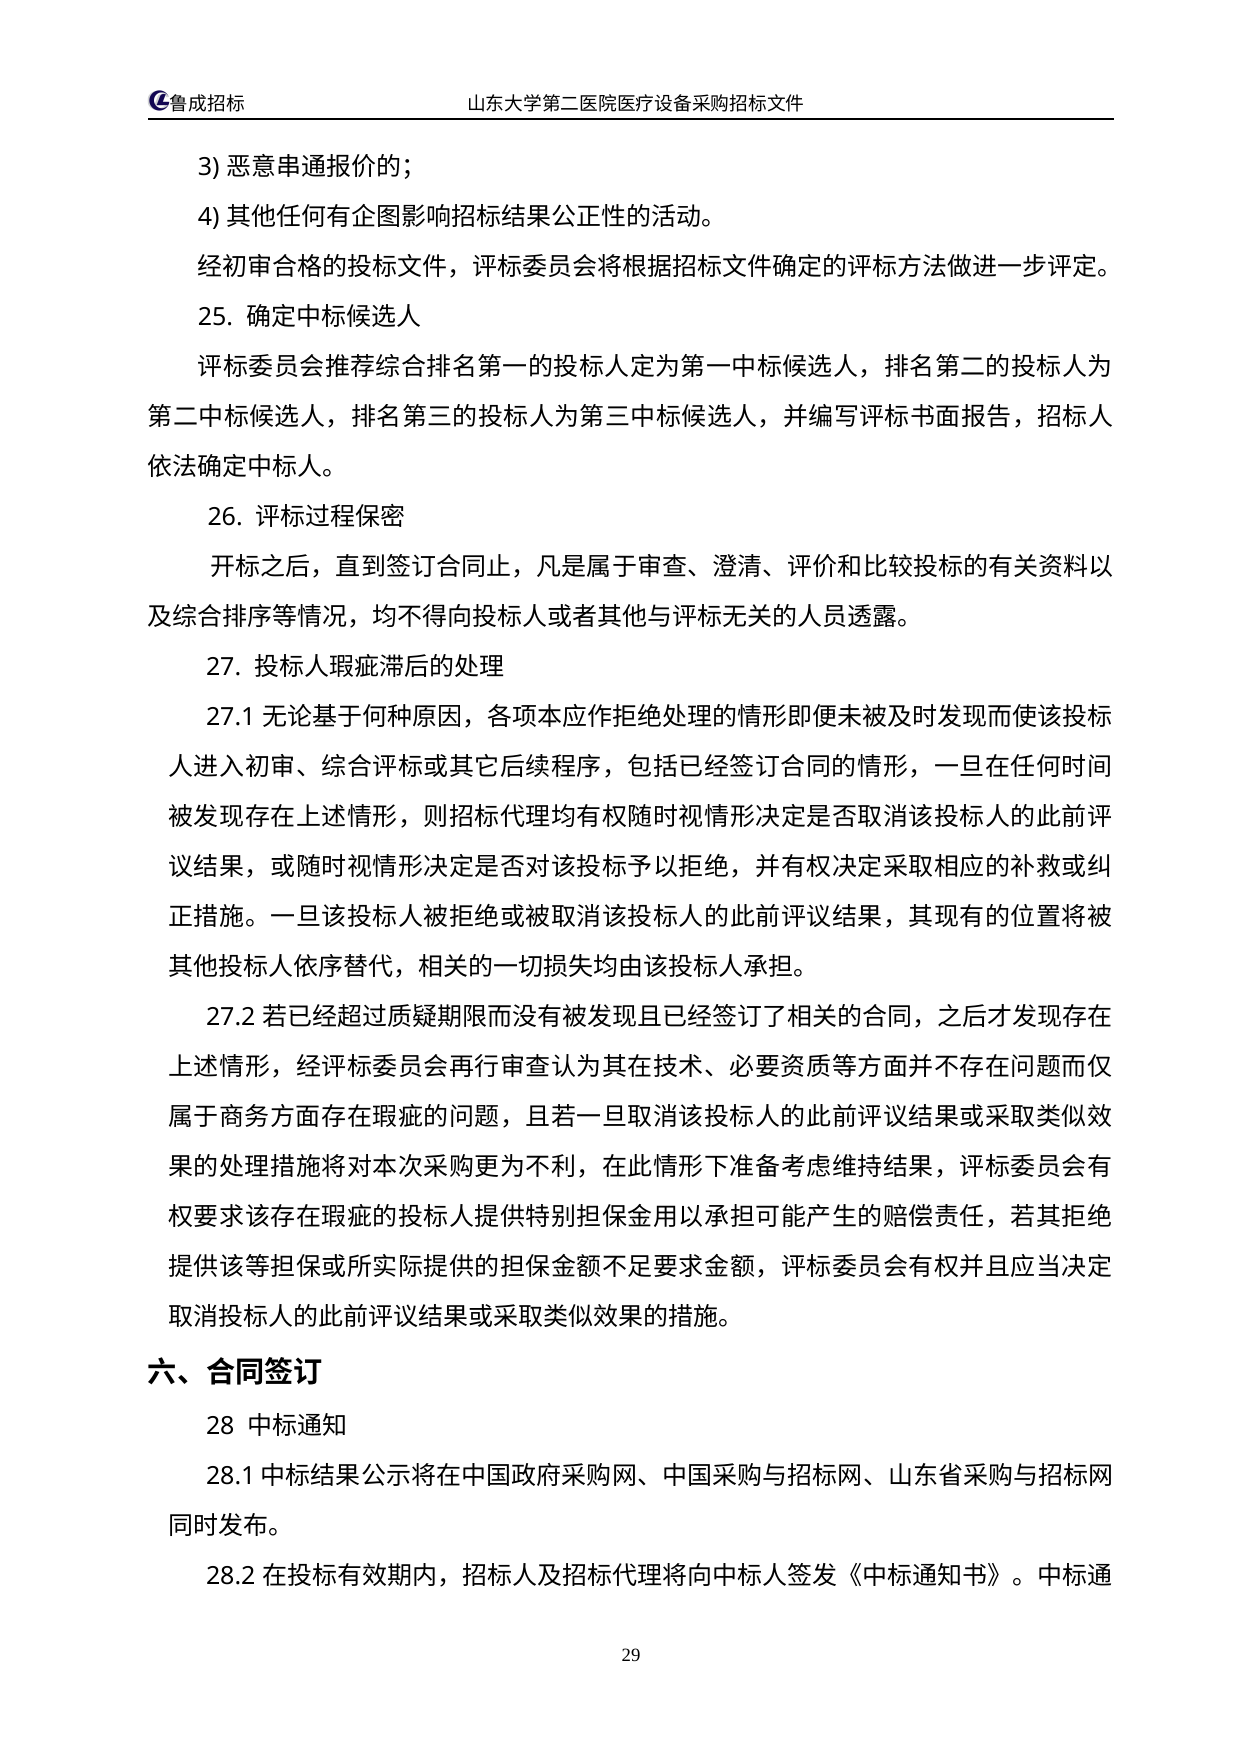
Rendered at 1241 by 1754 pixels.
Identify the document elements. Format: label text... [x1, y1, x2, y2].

text 26. 评标过程保密 [207, 486, 1114, 536]
text 开标之后，直到签订合同止，凡是属于审查、澄清、评价和比较投标的有关资料以及综合排序等情况，均不得向投标人或者其他与评标无关的人员透露。 [148, 536, 1114, 636]
list 28 中标通知 [168, 1394, 1114, 1444]
list 28.1中标结果公示将在中国政府采购网、中国采购与招标网、山东省采购与招标网同时发布。 [168, 1444, 1114, 1544]
subtitle 六、合同签订 [148, 1336, 1114, 1394]
list 27.2 若已经超过质疑期限而没有被发现且已经签订了相关的合同，之后才发现存在上述情形，经评标委员会再行审查认为其在技术、必要资质等方面并不存在问题而仅属于商务方面存在瑕疵的问题，且若一旦取消该投标人的此前评议结果或采取类似效果的处理措施将对本次采购更为不利，在此情形下准备考虑维持结果，评标委员会有权要求该存在瑕疵的投标人提供特别担保金用以承担可能产生的赔偿责任，若其拒绝提供该等担保或所实际提供的担保金额不足要求金额，评标委员会有权并且应当决定取消投标人的此前评议结果或采取类似效果的措施。 [168, 986, 1114, 1336]
picture [147, 90, 170, 111]
list 27.1 无论基于何种原因，各项本应作拒绝处理的情形即便未被及时发现而使该投标人进入初审、综合评标或其它后续程序，包括已经签订合同的情形，一旦在任何时间被发现存在上述情形，则招标代理均有权随时视情形决定是否取消该投标人的此前评议结果，或随时视情形决定是否对该投标予以拒绝，并有权决定采取相应的补救或纠正措施。一旦该投标人被拒绝或被取消该投标人的此前评议结果，其现有的位置将被其他投标人依序替代，相关的一切损失均由该投标人承担。 [168, 686, 1114, 986]
text 4) 其他任何有企图影响招标结果公正性的活动。 [148, 186, 1114, 236]
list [168, 1544, 1114, 1594]
text 3) 恶意串通报价的； [148, 136, 1114, 186]
text 经初审合格的投标文件，评标委员会将根据招标文件确定的评标方法做进一步评定。 [148, 236, 1114, 286]
text 评标委员会推荐综合排名第一的投标人定为第一中标候选人，排名第二的投标人为第二中标候选人，排名第三的投标人为第三中标候选人，并编写评标书面报告，招标人依法确定中标人。 [148, 336, 1114, 486]
text 25. 确定中标候选人 [148, 286, 1114, 336]
list 27. 投标人瑕疵滞后的处理 [168, 636, 1114, 686]
